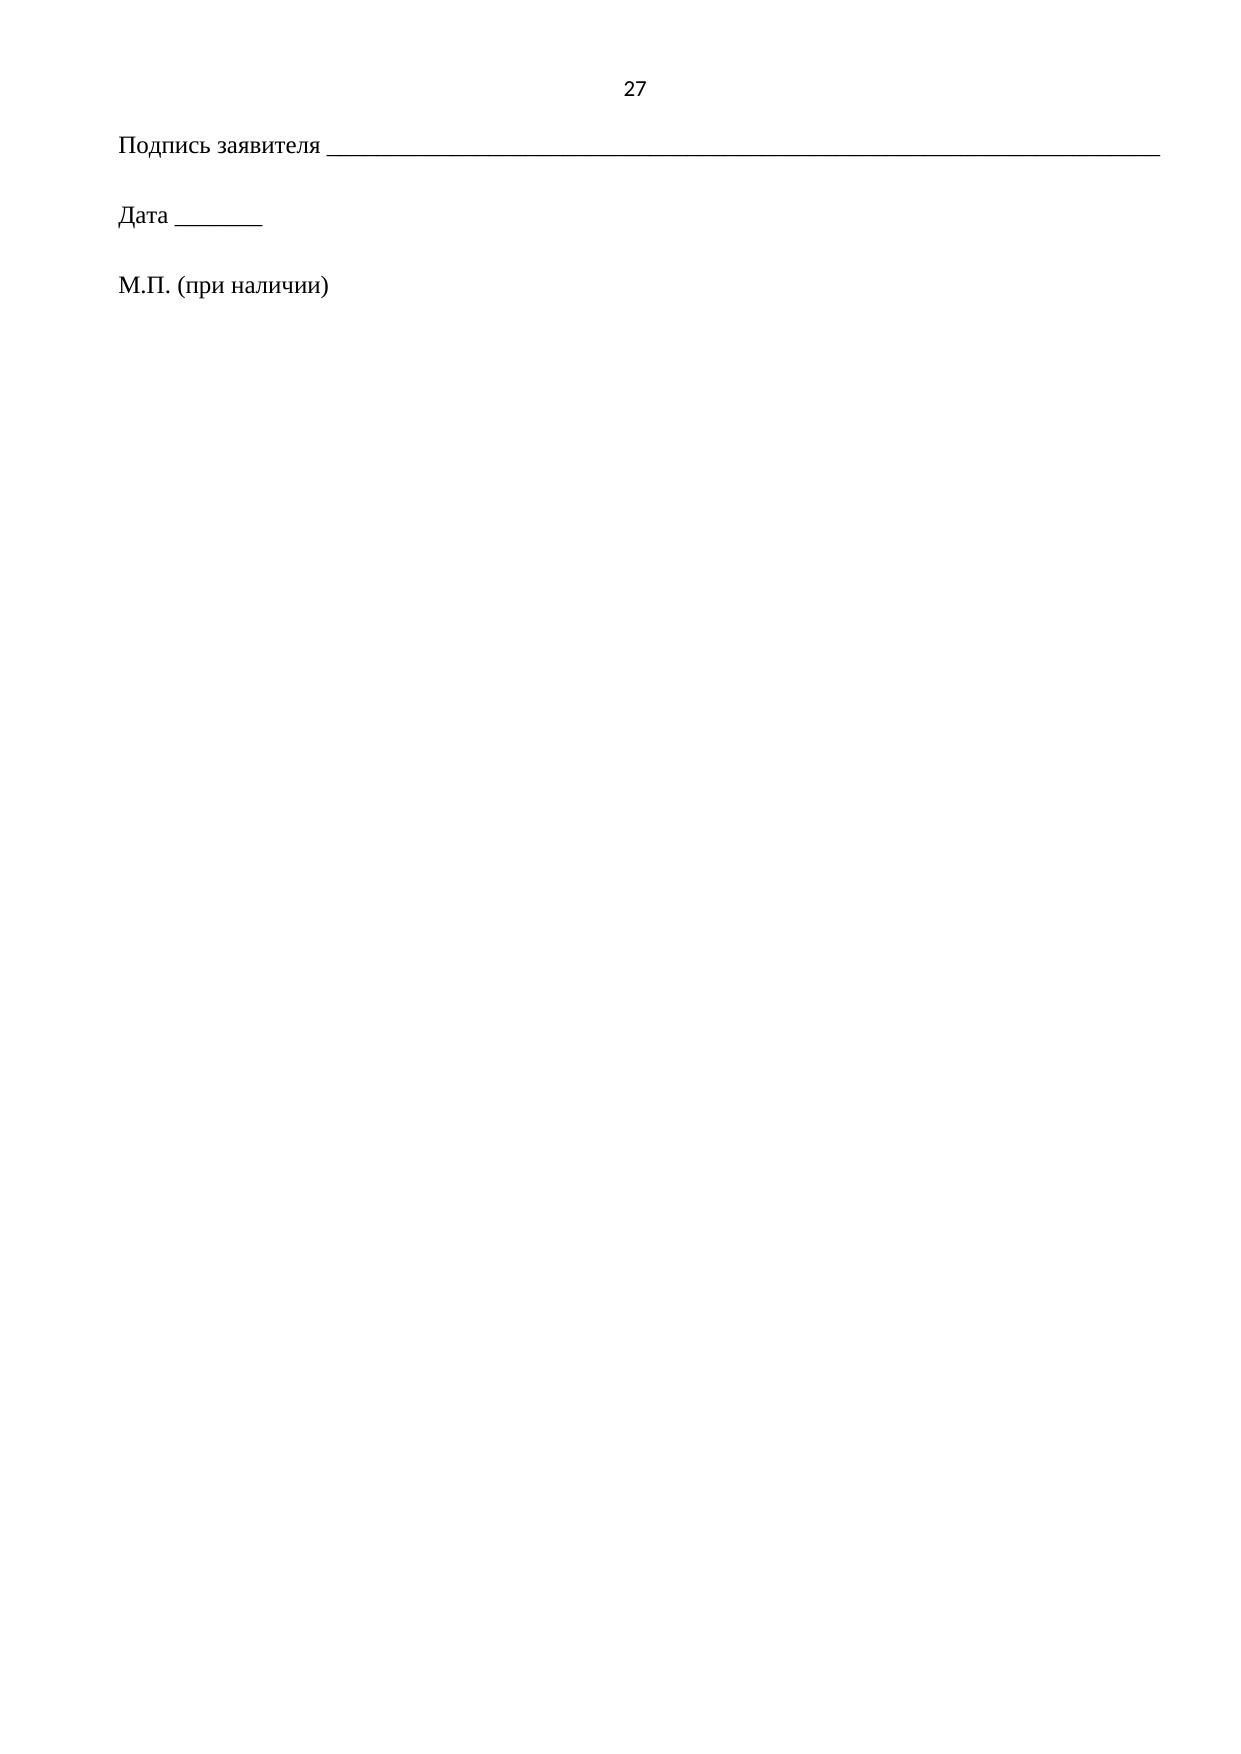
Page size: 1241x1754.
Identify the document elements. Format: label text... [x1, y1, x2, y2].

text М.П. (при наличии) [118, 270, 1152, 298]
text Подпись заявителя [118, 130, 1152, 158]
text Дата _______ [118, 200, 1152, 228]
